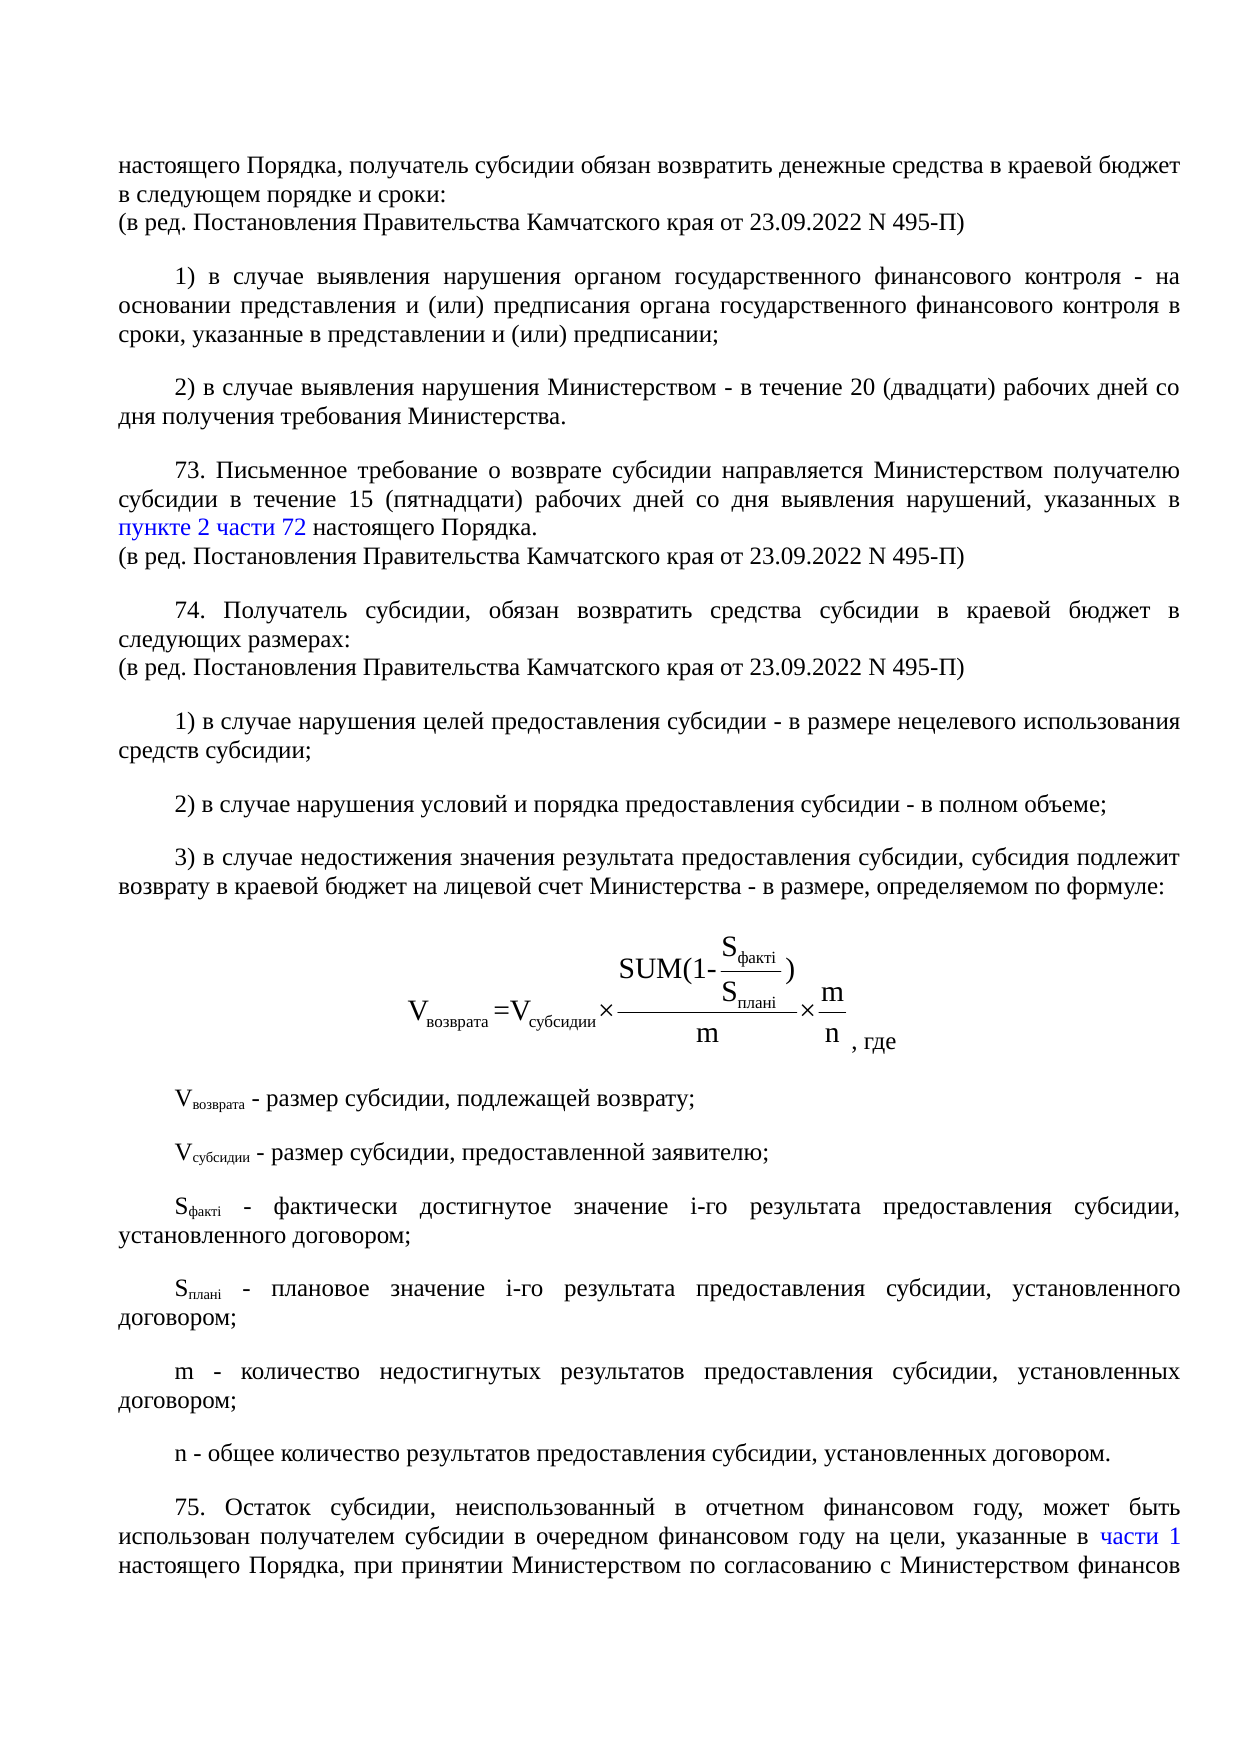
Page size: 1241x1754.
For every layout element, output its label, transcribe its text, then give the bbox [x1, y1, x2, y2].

text m - количество недостигнутых результатов предоставления субсидии, установленных договором; [118, 1356, 1181, 1413]
text Vвозврата - размер субсидии, подлежащей возврату; [118, 1083, 1181, 1112]
text Vсубсидии - размер субсидии, предоставленной заявителю; [118, 1137, 1181, 1166]
text 1) в случае нарушения целей предоставления субсидии - в размере нецелевого использования средств субсидии; [118, 706, 1181, 764]
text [118, 150, 1181, 207]
text 74. Получатель субсидии, обязан возвратить средства субсидии в краевой бюджет в следующих размерах: [118, 595, 1181, 652]
text (в ред. Постановления Правительства Камчатского края от 23.09.2022 N 495-П) [118, 652, 1181, 681]
text Sпланi - плановое значение i-го результата предоставления субсидии, установленного договором; [118, 1273, 1181, 1331]
text 1) в случае выявления нарушения органом государственного финансового контроля - на основании представления и (или) предписания органа государственного финансового контроля в сроки, указанные в представлении и (или) предписании; [118, 261, 1181, 347]
text n - общее количество результатов предоставления субсидии, установленных договором. [118, 1438, 1181, 1467]
text Sфактi - фактически достигнутое значение i-го результата предоставления субсидии, установленного договором; [118, 1191, 1181, 1248]
text (в ред. Постановления Правительства Камчатского края от 23.09.2022 N 495-П) [118, 541, 1181, 570]
text 2) в случае нарушения условий и порядка предоставления субсидии - в полном объеме; [118, 789, 1181, 817]
text (в ред. Постановления Правительства Камчатского края от 23.09.2022 N 495-П) [118, 207, 1181, 236]
text 2) в случае выявления нарушения Министерством - в течение 20 (двадцати) рабочих дней со дня получения требования Министерства. [118, 372, 1181, 430]
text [118, 1492, 1181, 1578]
text , где [118, 929, 1181, 1055]
text 73. Письменное требование о возврате субсидии направляется Министерством получателю субсидии в течение 15 (пятнадцати) рабочих дней со дня выявления нарушений, указанных в пункте 2 части 72 настоящего Порядка. [118, 455, 1181, 541]
text 3) в случае недостижения значения результата предоставления субсидии, субсидия подлежит возврату в краевой бюджет на лицевой счет Министерства - в размере, определяемом по формуле: [118, 842, 1181, 900]
